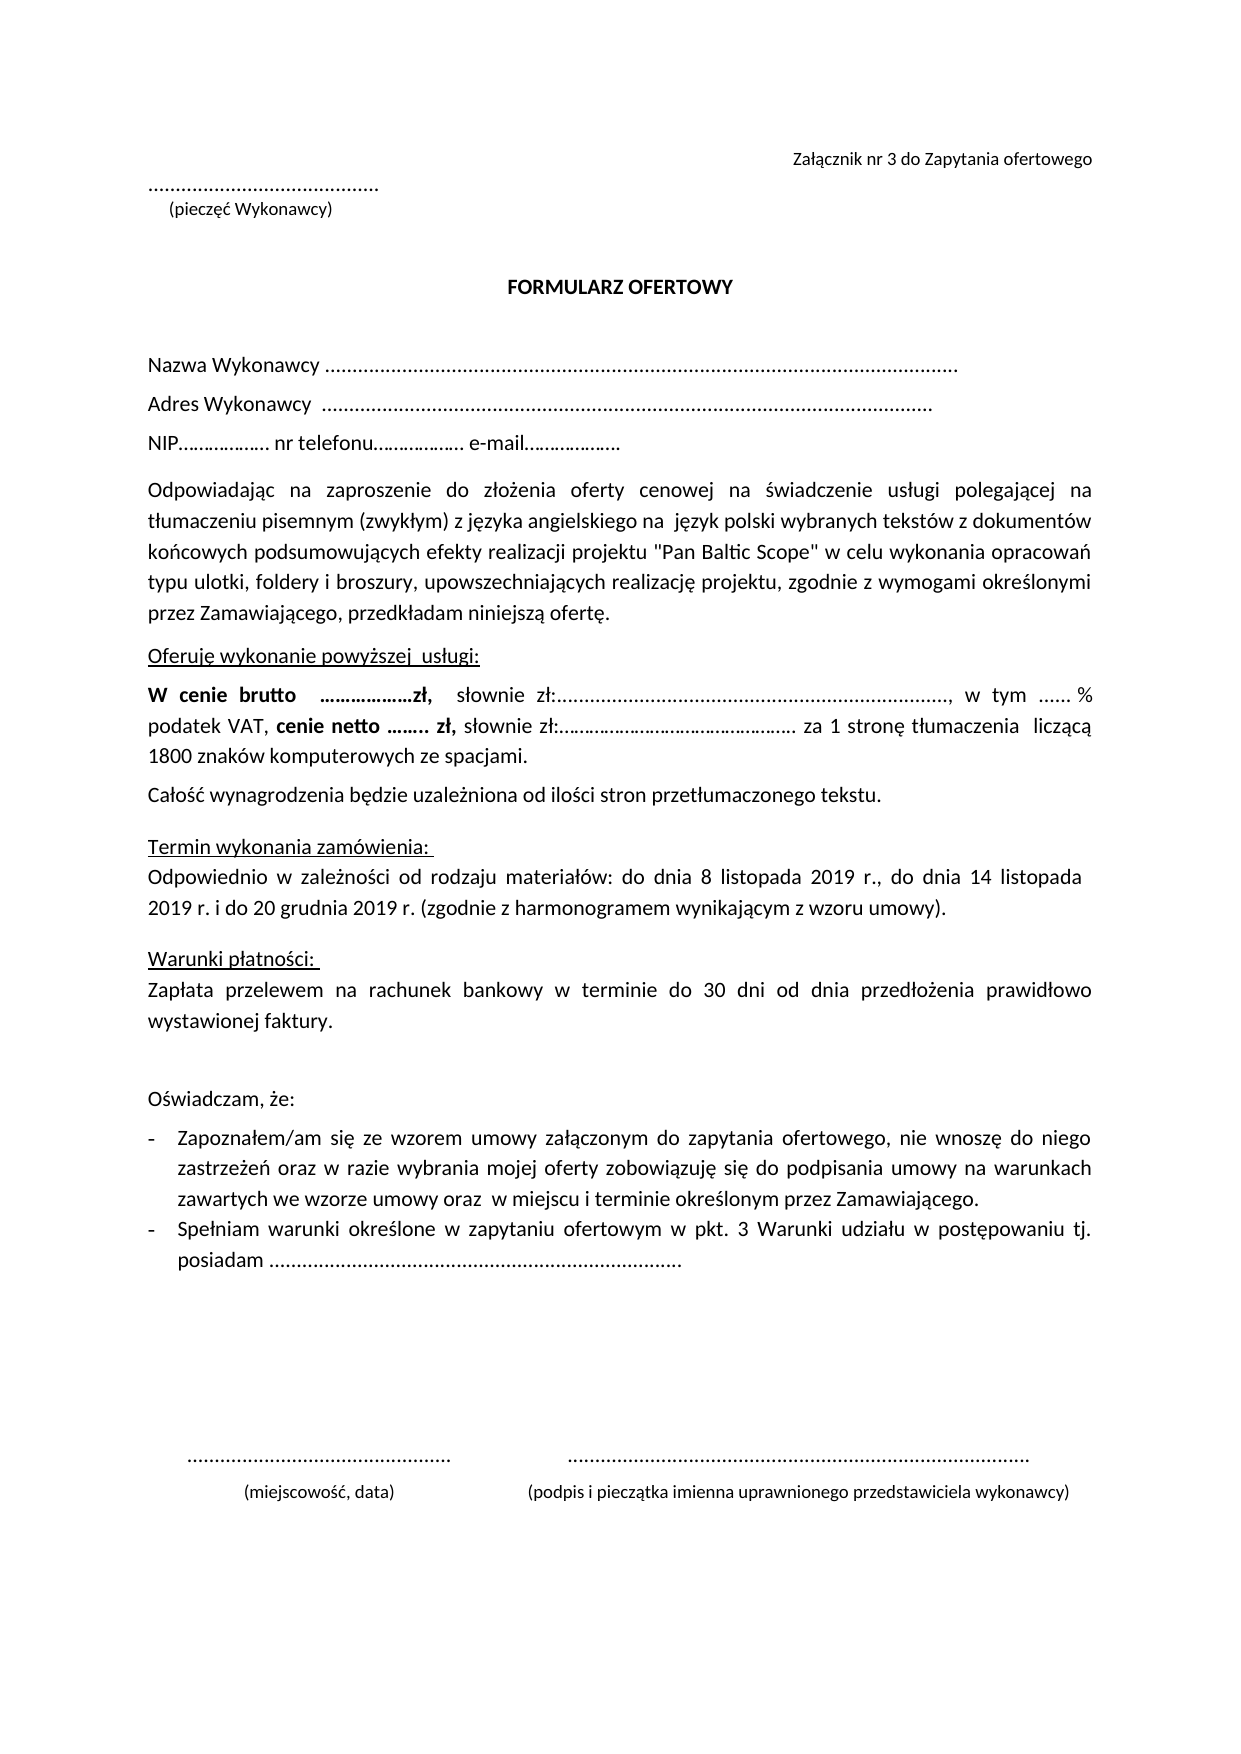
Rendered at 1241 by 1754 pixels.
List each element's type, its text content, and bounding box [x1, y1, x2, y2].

text Warunki płatności: [148, 946, 1093, 972]
text Adres Wykonawcy ............................................................................................................... [148, 390, 1093, 417]
text NIP……………… nr telefonu……………… e-mail………………. [148, 429, 1093, 456]
text Oświadczam, że: [148, 1085, 1093, 1111]
table_cell (podpis i pieczątka imienna uprawnionego przedstawiciela wykonawcy) [491, 1480, 1107, 1515]
list Spełniam warunki określone w zapytaniu ofertowym w pkt. 3 Warunki udziału w postępowaniu tj. posiadam ........................................................................... [148, 1216, 1093, 1273]
text Załącznik nr 3 do Zapytania ofertowego [148, 148, 1093, 171]
text .......................................... [148, 171, 1093, 197]
text (pieczęć Wykonawcy) [148, 197, 1093, 220]
text Oferuję wykonanie powyższej usługi: [148, 642, 1093, 669]
list Zapoznałem/am się ze wzorem umowy załączonym do zapytania ofertowego, nie wnoszę do niego zastrzeżeń oraz w razie wybrania mojej oferty zobowiązuję się do podpisania umowy na warunkach zawartych we wzorze umowy oraz w miejscu i terminie określonym przez Zamawiającego. [148, 1124, 1093, 1212]
table_cell (miejscowość, data) [148, 1480, 491, 1515]
text Zapłata przelewem na rachunek bankowy w terminie do 30 dni od dnia przedłożenia prawidłowo wystawionej faktury. [148, 976, 1093, 1033]
text Odpowiadając na zaproszenie do złożenia oferty cenowej na świadczenie usługi polegającej na tłumaczeniu pisemnym (zwykłym) z języka angielskiego na język polski wybranych tekstów z dokumentów końcowych podsumowujących efekty realizacji projektu "Pan Baltic Scope" w celu wykonania opracowań typu ulotki, foldery i broszury, upowszechniających realizację projektu, zgodnie z wymogami określonymi przez Zamawiającego, przedkładam niniejszą ofertę. [148, 477, 1093, 626]
text Odpowiednio w zależności od rodzaju materiałów: do dnia 8 listopada 2019 r., do dnia 14 listopada 2019 r. i do 20 grudnia 2019 r. (zgodnie z harmonogramem wynikającym z wzoru umowy). [148, 863, 1093, 921]
table_header ................................................ [148, 1441, 491, 1480]
table_header .................................................................................... [491, 1441, 1107, 1480]
text Całość wynagrodzenia będzie uzależniona od ilości stron przetłumaczonego tekstu. [148, 781, 1093, 808]
text Termin wykonania zamówienia: [148, 833, 1093, 859]
text W cenie brutto ………………zł, słownie zł:......................................................................., w tym ...... % podatek VAT, cenie netto …….. zł, słownie zł:……………………………………….. za 1 stronę tłumaczenia liczącą 1800 znaków komputerowych ze spacjami. [148, 681, 1093, 769]
text FORMULARZ OFERTOWY [148, 273, 1093, 300]
text Nazwa Wykonawcy ................................................................................................................... [148, 351, 1093, 378]
